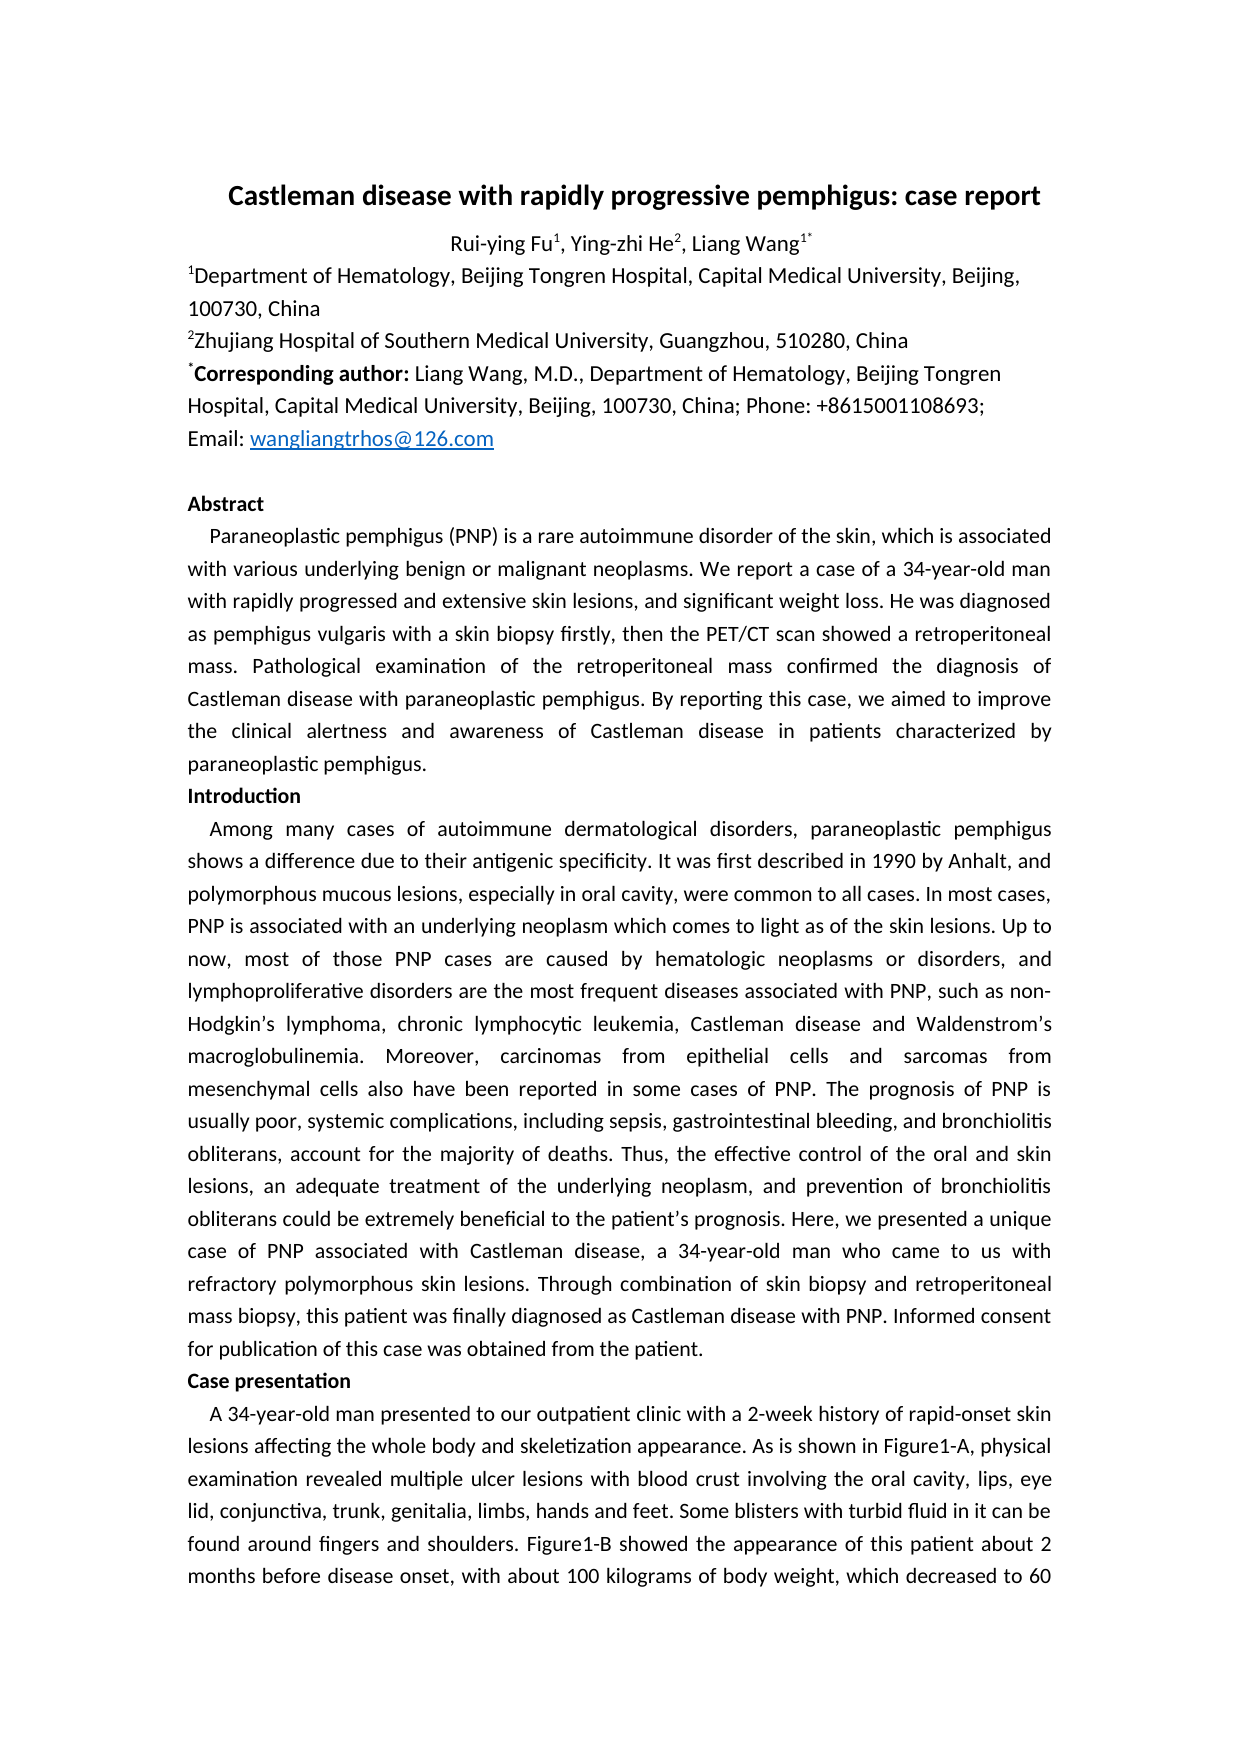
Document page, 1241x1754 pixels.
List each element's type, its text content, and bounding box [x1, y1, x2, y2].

text Among many cases of autoimmune dermatological disorders, paraneoplastic pemphigus shows a difference due to their antigenic specificity. It was first described in 1990 by Anhalt, and polymorphous mucous lesions, especially in oral cavity, were common to all cases. In most cases, PNP is associated with an underlying neoplasm which comes to light as of the skin lesions. Up to now, most of those PNP cases are caused by hematologic neoplasms or disorders, and lymphoproliferative disorders are the most frequent diseases associated with PNP, such as non-Hodgkin’s lymphoma, chronic lymphocytic leukemia, Castleman disease and Waldenstrom’s macroglobulinemia. Moreover, carcinomas from epithelial cells and sarcomas from mesenchymal cells also have been reported in some cases of PNP. The prognosis of PNP is usually poor, systemic complications, including sepsis, gastrointestinal bleeding, and bronchiolitis obliterans, account for the majority of deaths. Thus, the effective control of the oral and skin lesions, an adequate treatment of the underlying neoplasm, and prevention of bronchiolitis obliterans could be extremely beneficial to the patient’s prognosis. Here, we presented a unique case of PNP associated with Castleman disease, a 34-year-old man who came to us with refractory polymorphous skin lesions. Through combination of skin biopsy and retroperitoneal mass biopsy, this patient was finally diagnosed as Castleman disease with PNP. Informed consent for publication of this case was obtained from the patient. [187, 812, 1053, 1364]
text Paraneoplastic pemphigus (PNP) is a rare autoimmune disorder of the skin, which is associated with various underlying benign or malignant neoplasms. We report a case of a 34-year-old man with rapidly progressed and extensive skin lesions, and significant weight loss. He was diagnosed as pemphigus vulgaris with a skin biopsy firstly, then the PET/CT scan showed a retroperitoneal mass. Pathological examination of the retroperitoneal mass confirmed the diagnosis of Castleman disease with paraneoplastic pemphigus. By reporting this case, we aimed to improve the clinical alertness and awareness of Castleman disease in patients characterized by paraneoplastic pemphigus. [187, 519, 1053, 779]
text Castleman disease with rapidly progressive pemphigus: case report [187, 162, 1053, 227]
text 1Department of Hematology, Beijing Tongren Hospital, Capital Medical University, Beijing, 100730, China [187, 259, 1053, 324]
subtitle Introduction [187, 779, 1053, 812]
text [187, 1397, 1053, 1592]
text Email: wangliangtrhos@126.com [187, 422, 1053, 454]
subtitle Abstract [187, 487, 1053, 519]
text Rui-ying Fu1, Ying-zhi He2, Liang Wang1* [187, 227, 1053, 259]
text 2Zhujiang Hospital of Southern Medical University, Guangzhou, 510280, China [187, 324, 1053, 357]
subtitle Case presentation [187, 1364, 1053, 1397]
text *Corresponding author: Liang Wang, M.D., Department of Hematology, Beijing Tongren Hospital, Capital Medical University, Beijing, 100730, China; Phone: +8615001108693; [187, 357, 1053, 422]
